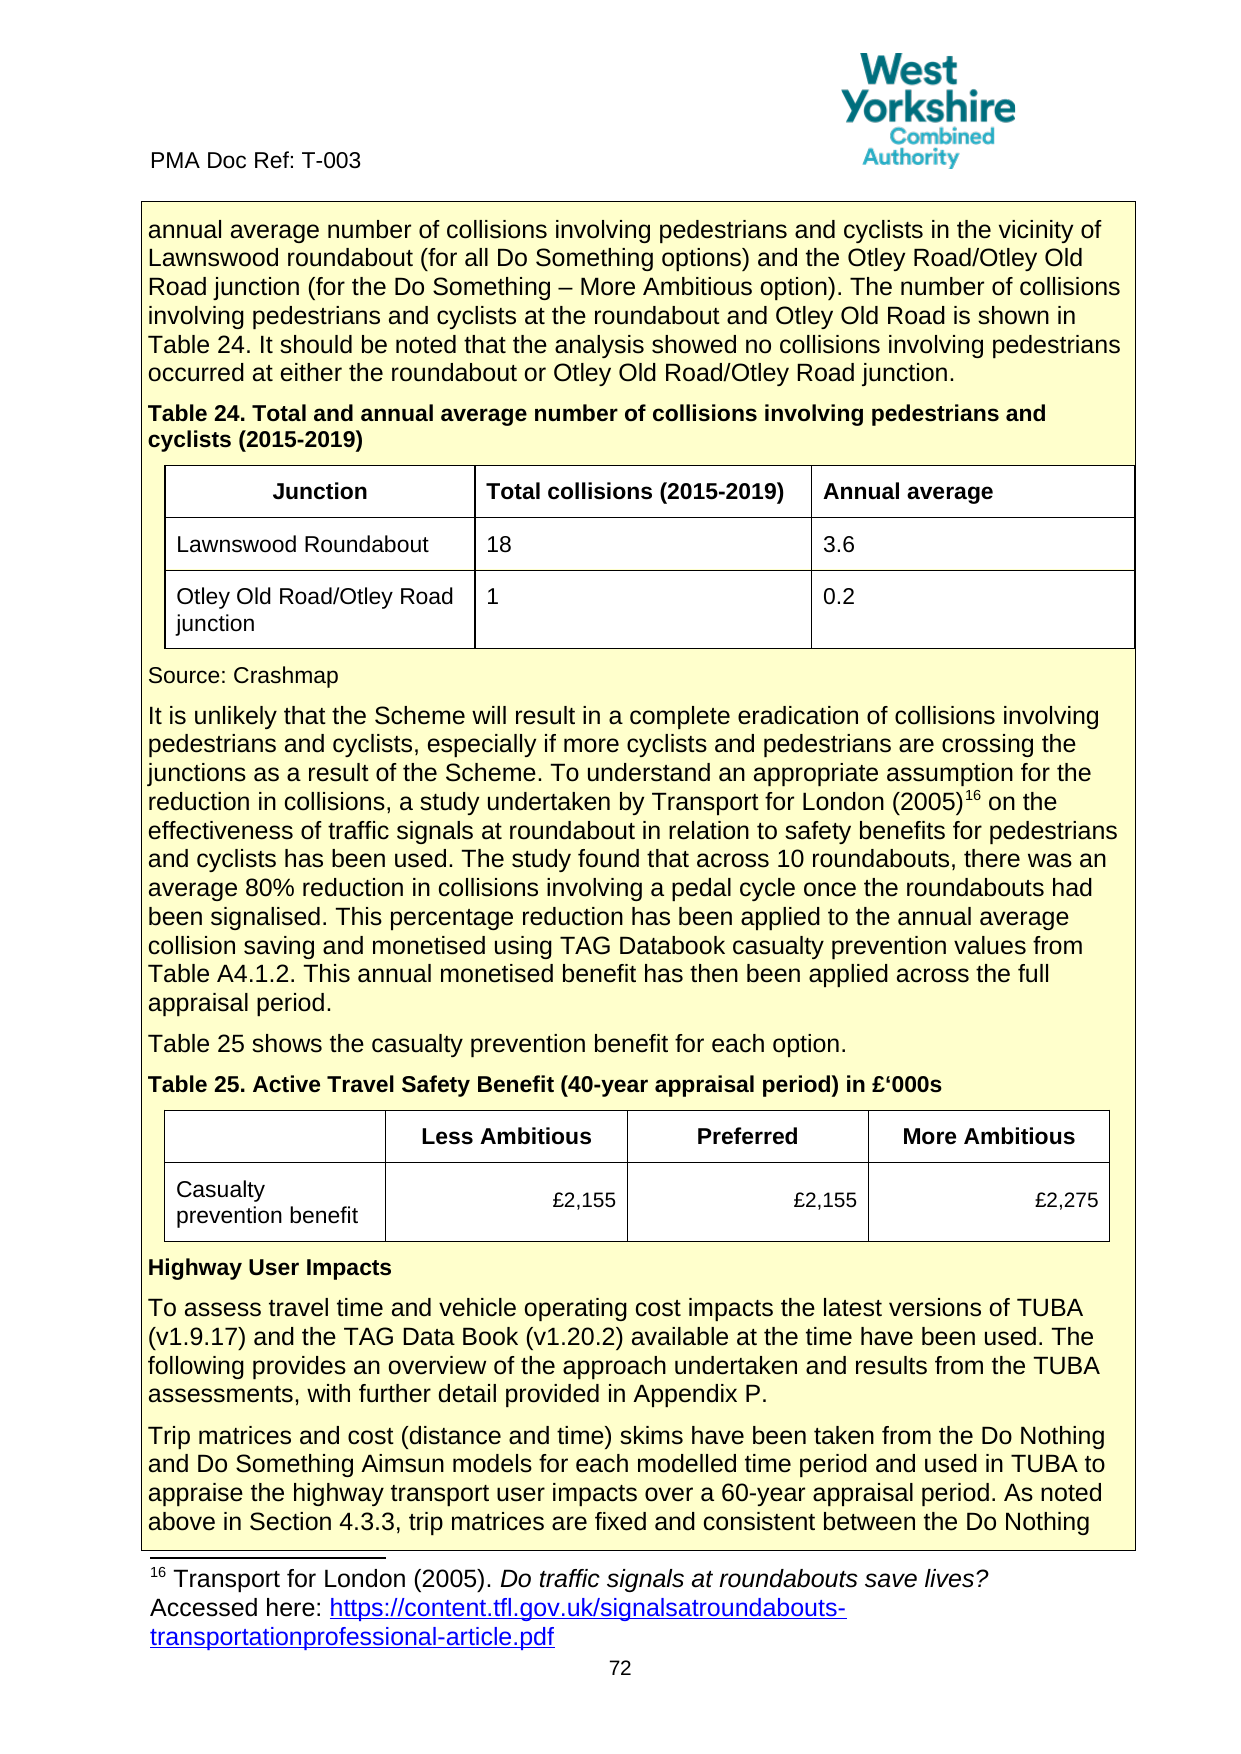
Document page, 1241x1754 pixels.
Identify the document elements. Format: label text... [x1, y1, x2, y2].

picture [841, 53, 1016, 169]
